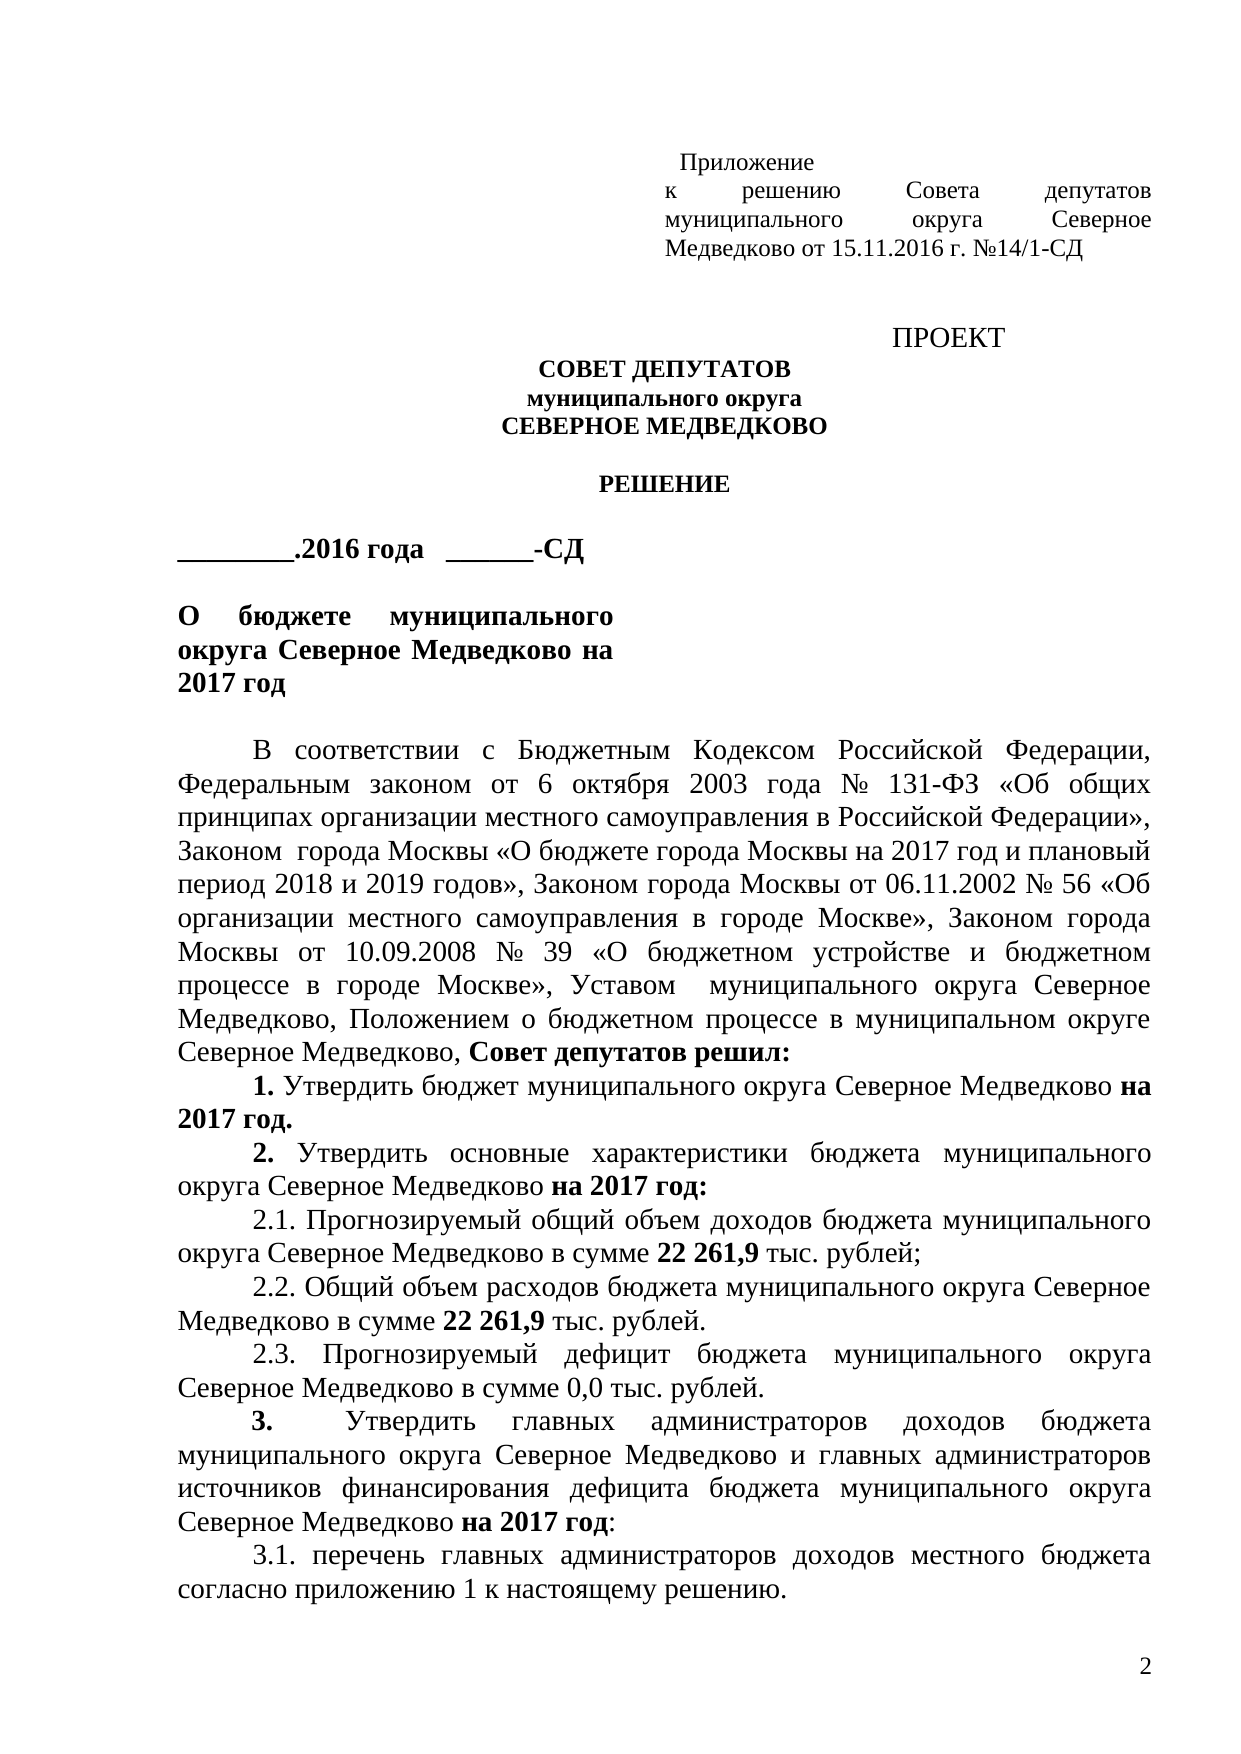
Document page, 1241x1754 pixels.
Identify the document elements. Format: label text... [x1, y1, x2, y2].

text СЕВЕРНОЕ МЕДВЕДКОВО [177, 411, 1152, 440]
text ________.2016 года ______-СД [177, 531, 1152, 565]
text 1. Утвердить бюджет муниципального округа Северное Медведково на 2017 год. [177, 1068, 1152, 1135]
text муниципального округа [177, 383, 1152, 411]
text 2. Утвердить основные характеристики бюджета муниципального округа Северное Медведково на 2017 год: [177, 1135, 1152, 1202]
text 2.3. Прогнозируемый дефицит бюджета муниципального округа Северное Медведково в сумме 0,0 тыс. рублей. [177, 1336, 1152, 1403]
text РЕШЕНИЕ [177, 469, 1152, 498]
text СОВЕТ ДЕПУТАТОВ [177, 354, 1152, 383]
text 3. Утвердить главных администраторов доходов бюджета муниципального округа Северное Медведково и главных администраторов источников финансирования дефицита бюджета муниципального округа Северное Медведково на 2017 год: [177, 1403, 1152, 1537]
text 3.1. перечень главных администраторов доходов местного бюджета согласно приложению 1 к настоящему решению. [177, 1537, 1152, 1604]
text 2.2. Общий объем расходов бюджета муниципального округа Северное Медведково в сумме 22 261,9 тыс. рублей. [177, 1269, 1152, 1336]
text 2.1. Прогнозируемый общий объем доходов бюджета муниципального округа Северное Медведково в сумме 22 261,9 тыс. рублей; [177, 1202, 1152, 1269]
text ПРОЕКТ [177, 320, 1152, 354]
text Приложение [177, 147, 1152, 176]
text к решению Совета депутатов муниципального округа Северное Медведково от 15.11.2016 г. №14/1-СД [664, 176, 1152, 262]
text В соответствии с Бюджетным Кодексом Российской Федерации, Федеральным законом от 6 октября 2003 года № 131-ФЗ «Об общих принципах организации местного самоуправления в Российской Федерации», Законом города Москвы «О бюджете города Москвы на 2017 год и плановый период 2018 и 2019 годов», Законом города Москвы от 06.11.2002 № 56 «Об организации местного самоуправления в городе Москве», Законом города Москвы от 10.09.2008 № 39 «О бюджетном устройстве и бюджетном процессе в городе Москве», Уставом муниципального округа Северное Медведково, Положением о бюджетном процессе в муниципальном округе Северное Медведково, Совет депутатов решил: [177, 732, 1152, 1068]
title О бюджете муниципального округа Северное Медведково на 2017 год [177, 598, 613, 699]
